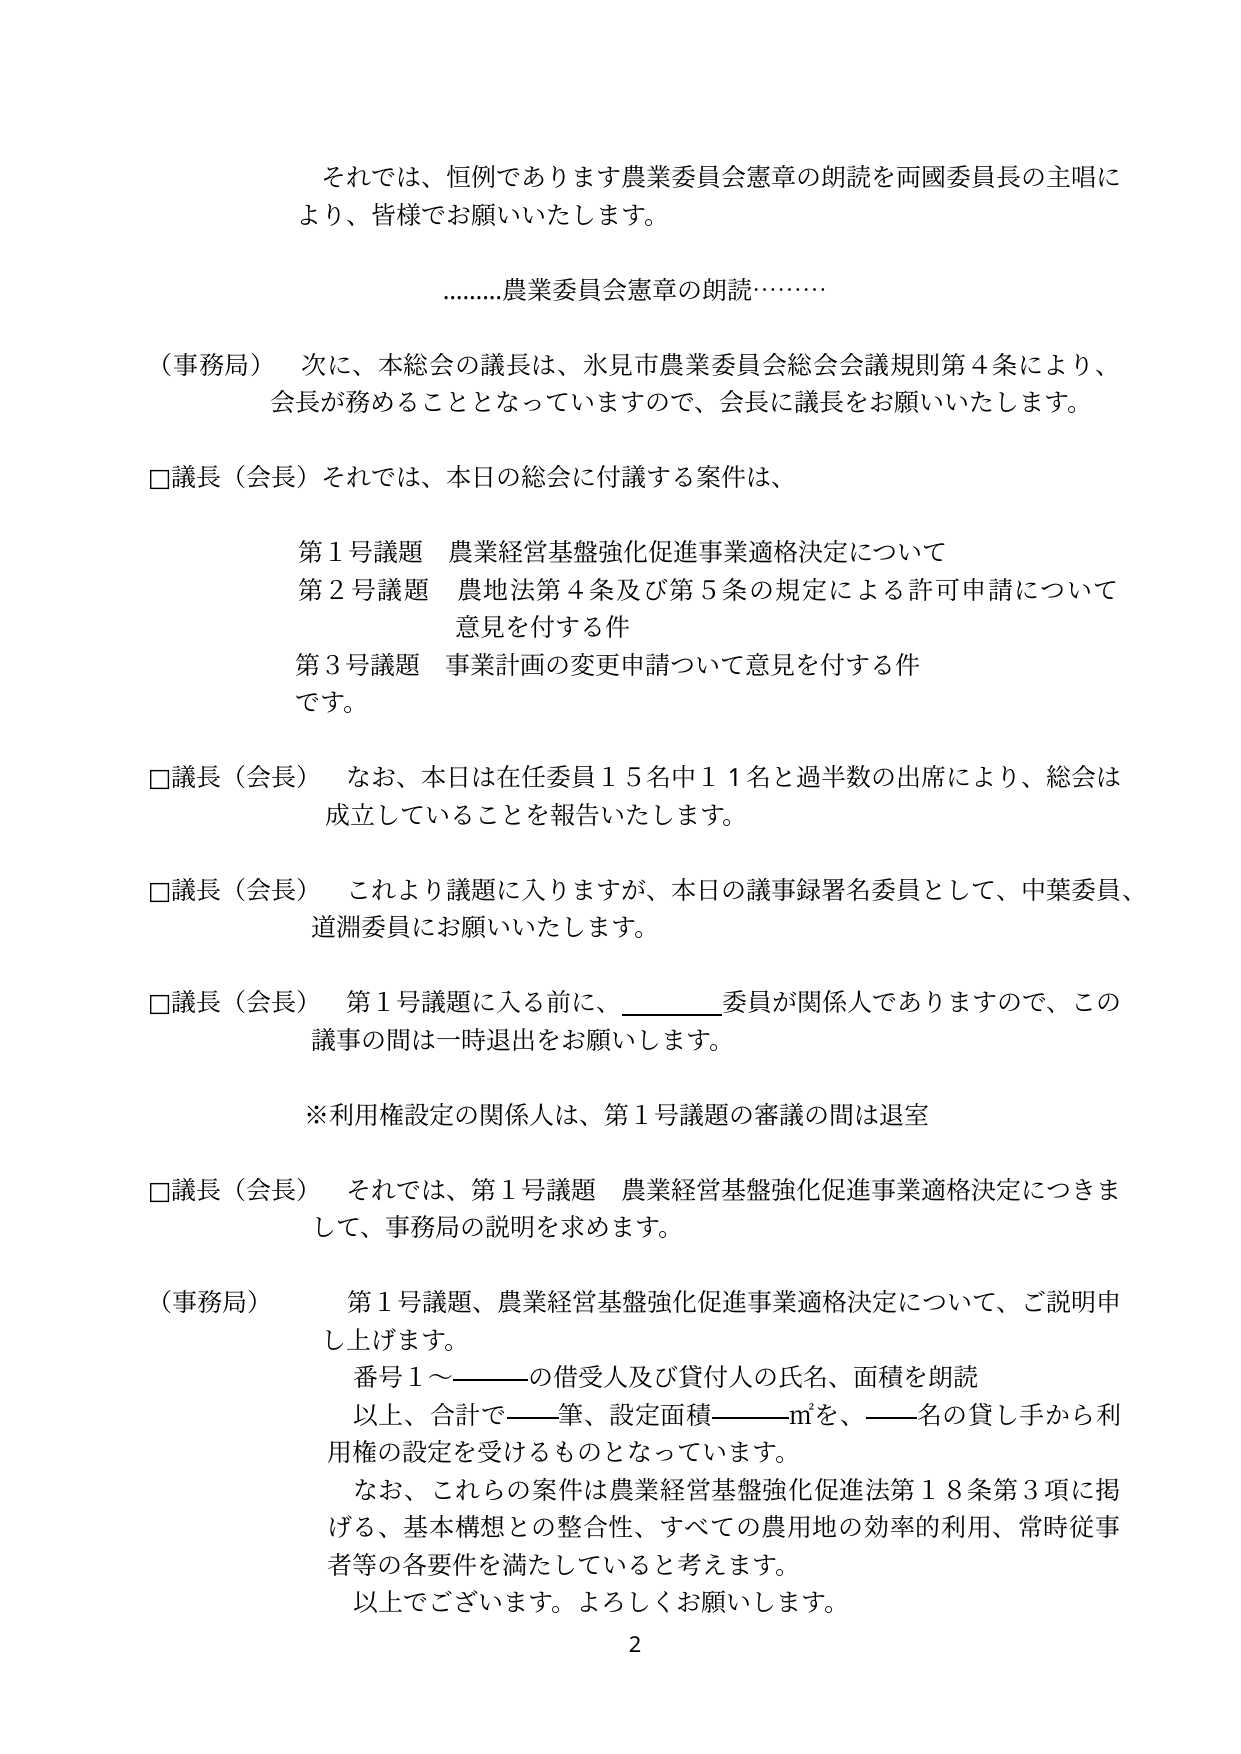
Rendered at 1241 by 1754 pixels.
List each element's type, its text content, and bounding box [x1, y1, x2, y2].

text それでは、恒例であります農業委員会憲章の朗読を両國委員長の主唱により、皆様でお願いいたします。 [296, 157, 1122, 232]
text 番号１～ の借受人及び貸付人の氏名、面積を朗読 [327, 1357, 1122, 1395]
text □議長（会長）それでは、本日の総会に付議する案件は、 [148, 457, 1122, 495]
text □議長（会長） それでは、第１号議題 農業経営基盤強化促進事業適格決定につきまして、事務局の説明を求めます。 [148, 1170, 1122, 1245]
text 以上、合計で 筆、設定面積 ㎡を、 名の貸し手から利用権の設定を受けるものとなっています。 [327, 1395, 1122, 1470]
text ※利用権設定の関係人は、第１号議題の審議の間は退室 [148, 1095, 1122, 1132]
text □議長（会長） なお、本日は在任委員１５名中１1名と過半数の出席により、総会は成立していることを報告いたします。 [148, 757, 1122, 832]
text 第２号議題 農地法第４条及び第５条の規定による許可申請について 意見を付する件 [298, 570, 1122, 645]
text 第３号議題 事業計画の変更申請ついて意見を付する件 [295, 645, 1122, 682]
text です。 [295, 682, 1122, 720]
text 第１号議題 農業経営基盤強化促進事業適格決定について [298, 532, 1122, 570]
text ………農業委員会憲章の朗読……… [148, 270, 1122, 307]
text （事務局） 次に、本総会の議長は、氷見市農業委員会総会会議規則第４条により、 会長が務めることとなっていますので、会長に議長をお願いいたします。 [148, 345, 1122, 420]
text □議長（会長） 第１号議題に入る前に、 委員が関係人でありますので、この議事の間は一時退出をお願いします。 [148, 982, 1122, 1057]
text なお、これらの案件は農業経営基盤強化促進法第１８条第３項に掲げる、基本構想との整合性、すべての農用地の効率的利用、常時従事者等の各要件を満たしていると考えます。 [327, 1470, 1122, 1582]
text （事務局） 第１号議題、農業経営基盤強化促進事業適格決定について、ご説明申し上げます。 [148, 1282, 1122, 1357]
text □議長（会長） これより議題に入りますが、本日の議事録署名委員として、中葉委員、道淵委員にお願いいたします。 [148, 870, 1122, 945]
text 以上でございます。よろしくお願いします。 [327, 1582, 1122, 1620]
